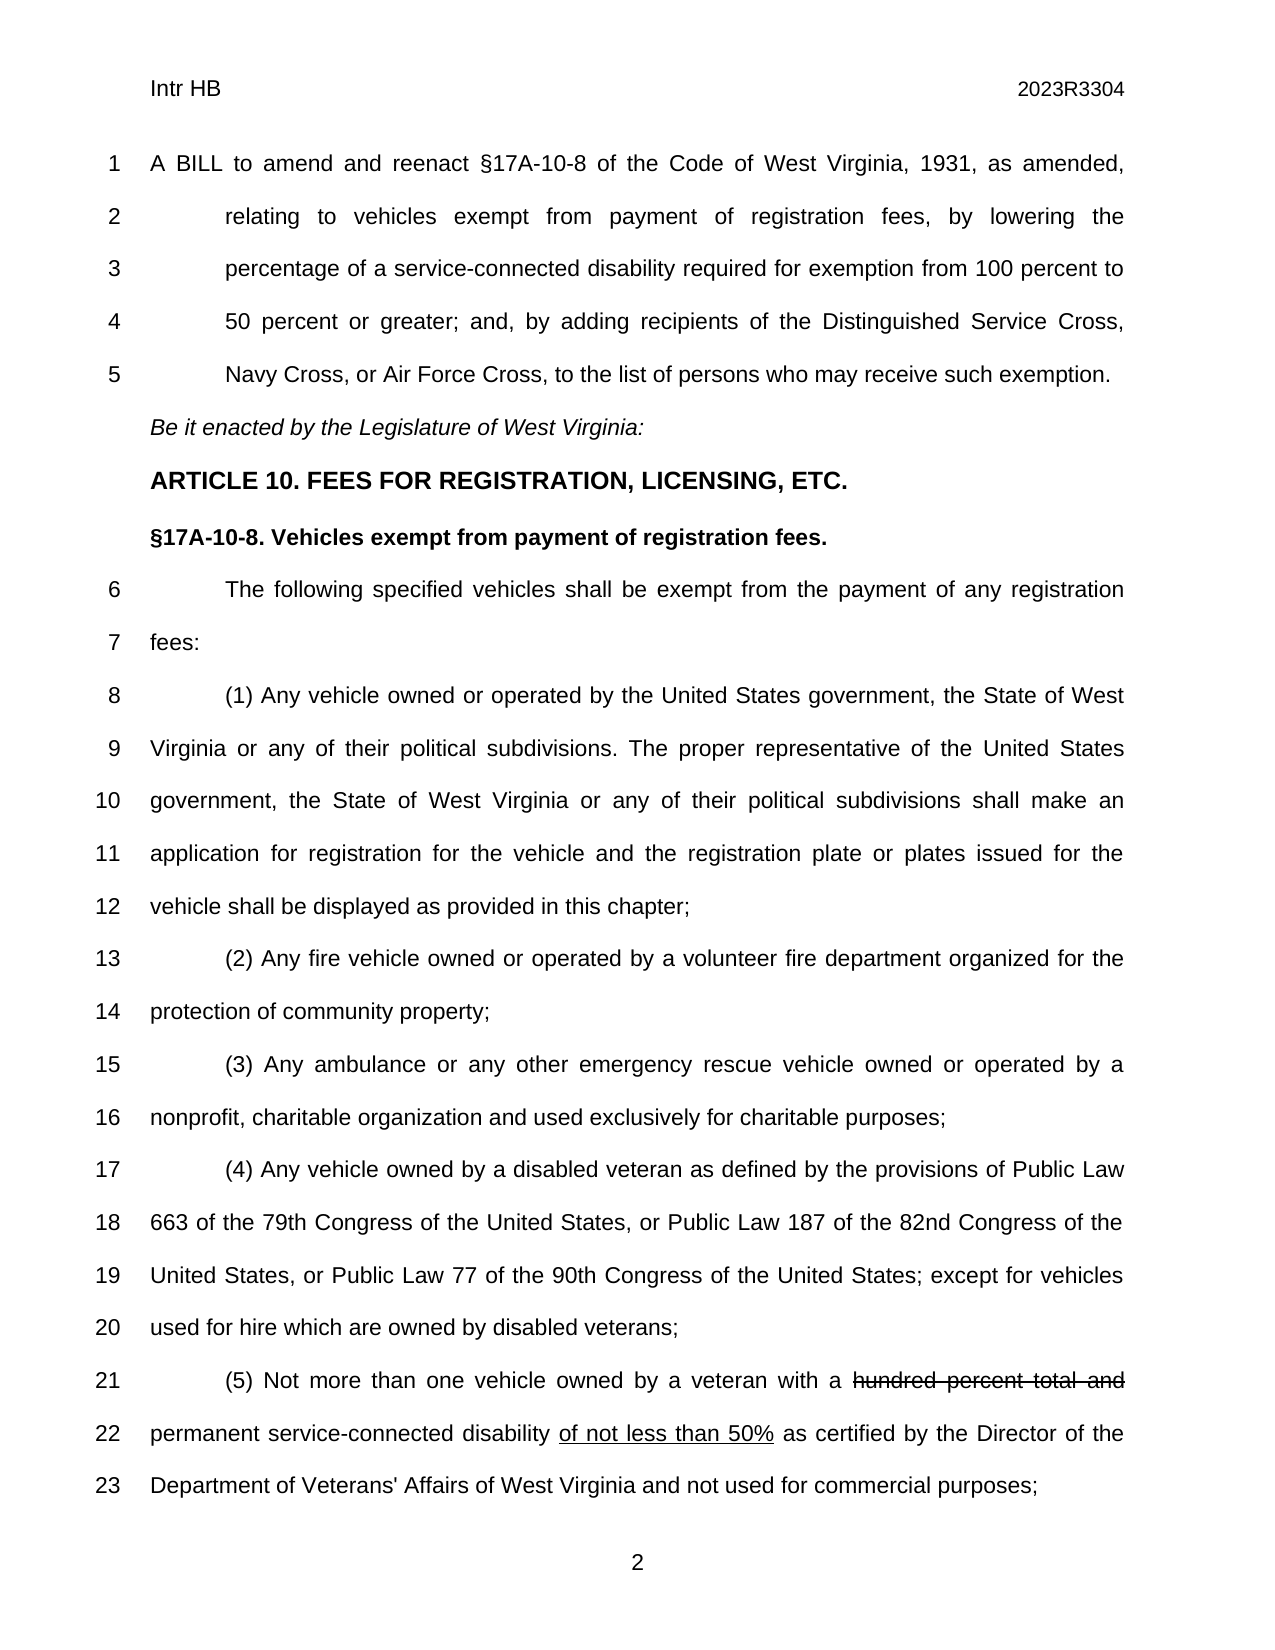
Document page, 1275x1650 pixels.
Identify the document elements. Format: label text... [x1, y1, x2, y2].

text (5) Not more than one vehicle owned by a veteran with a hundred percent total and permanent service-connected disability of not less than 50% as certified by the Director of the Department of Veterans' Affairs of West Virginia and not used for commercial purposes; [150, 1367, 1125, 1499]
text Be it enacted by the Legislature of West Virginia: [150, 413, 1125, 440]
text (3) Any ambulance or any other emergency rescue vehicle owned or operated by a nonprofit, charitable organization and used exclusively for charitable purposes; [150, 1051, 1125, 1130]
text (2) Any fire vehicle owned or operated by a volunteer fire department organized for the protection of community property; [150, 945, 1125, 1024]
subtitle ARTICLE 10. FEES FOR REGISTRATION, LICENSING, ETC. [150, 466, 1125, 495]
text (4) Any vehicle owned by a disabled veteran as defined by the provisions of Public Law 663 of the 79th Congress of the United States, or Public Law 187 of the 82nd Congress of the United States, or Public Law 77 of the 90th Congress of the United States; except for vehicles used for hire which are owned by disabled veterans; [150, 1156, 1125, 1341]
text (1) Any vehicle owned or operated by the United States government, the State of West Virginia or any of their political subdivisions. The proper representative of the United States government, the State of West Virginia or any of their political subdivisions shall make an application for registration for the vehicle and the registration plate or plates issued for the vehicle shall be displayed as provided in this chapter; [150, 682, 1125, 919]
title A BILL to amend and reenact §17A-10-8 of the Code of West Virginia, 1931, as amended, relating to vehicles exempt from payment of registration fees, by lowering the percentage of a service-connected disability required for exemption from 100 percent to 50 percent or greater; and, by adding recipients of the Distinguished Service Cross, Navy Cross, or Air Force Cross, to the list of persons who may receive such exemption. [150, 150, 1125, 387]
text The following specified vehicles shall be exempt from the payment of any registration fees: [150, 576, 1125, 656]
subtitle §17A-10-8. Vehicles exempt from payment of registration fees. [150, 524, 1125, 550]
